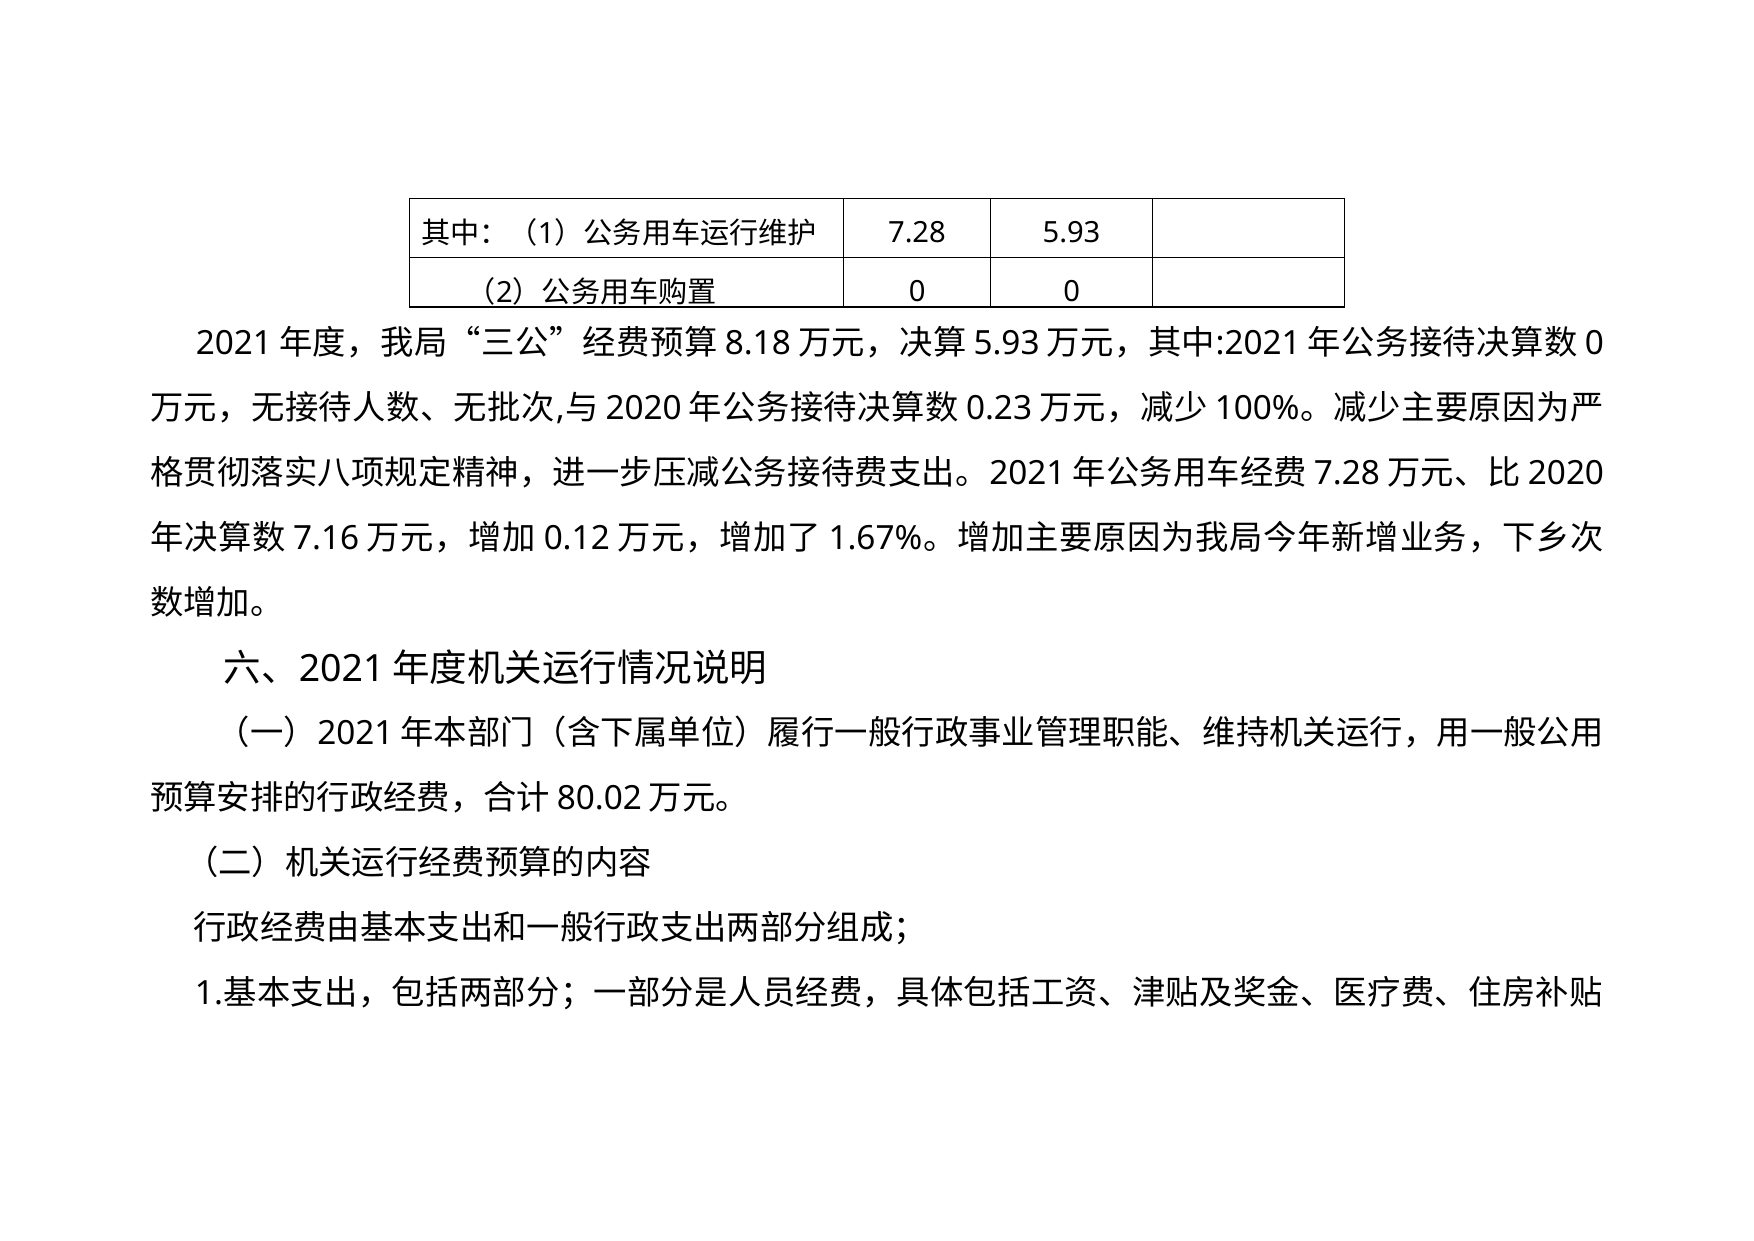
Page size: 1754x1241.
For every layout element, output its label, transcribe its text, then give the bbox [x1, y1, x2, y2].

table_cell 7.28 [844, 199, 990, 257]
text 2021年度，我局“三公”经费预算8.18万元，决算5.93万元，其中:2021年公务接待决算数0万元，无接待人数、无批次,与2020年公务接待决算数0.23万元，减少100%。减少主要原因为严格贯彻落实八项规定精神，进一步压减公务接待费支出。2021年公务用车经费7.28万元、比2020年决算数7.16万元，增加0.12万元，增加了1.67%。增加主要原因为我局今年新增业务，下乡次数增加。 [150, 307, 1604, 632]
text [150, 957, 1604, 1022]
table_cell 其中：（1）公务用车运行维护费 [410, 199, 843, 257]
text 行政经费由基本支出和一般行政支出两部分组成； [150, 892, 1604, 957]
table_cell 0 [991, 258, 1152, 306]
table_cell 5.93 [991, 199, 1152, 257]
text （二）机关运行经费预算的内容 [150, 827, 1604, 892]
table_cell （2）公务用车购置 [410, 258, 843, 306]
table_cell [1153, 199, 1344, 257]
text （一）2021年本部门（含下属单位）履行一般行政事业管理职能、维持机关运行，用一般公用预算安排的行政经费，合计80.02万元。 [150, 697, 1604, 827]
table_cell [1153, 258, 1344, 306]
table_cell 0 [844, 258, 990, 306]
text 六、2021年度机关运行情况说明 [150, 632, 1604, 697]
